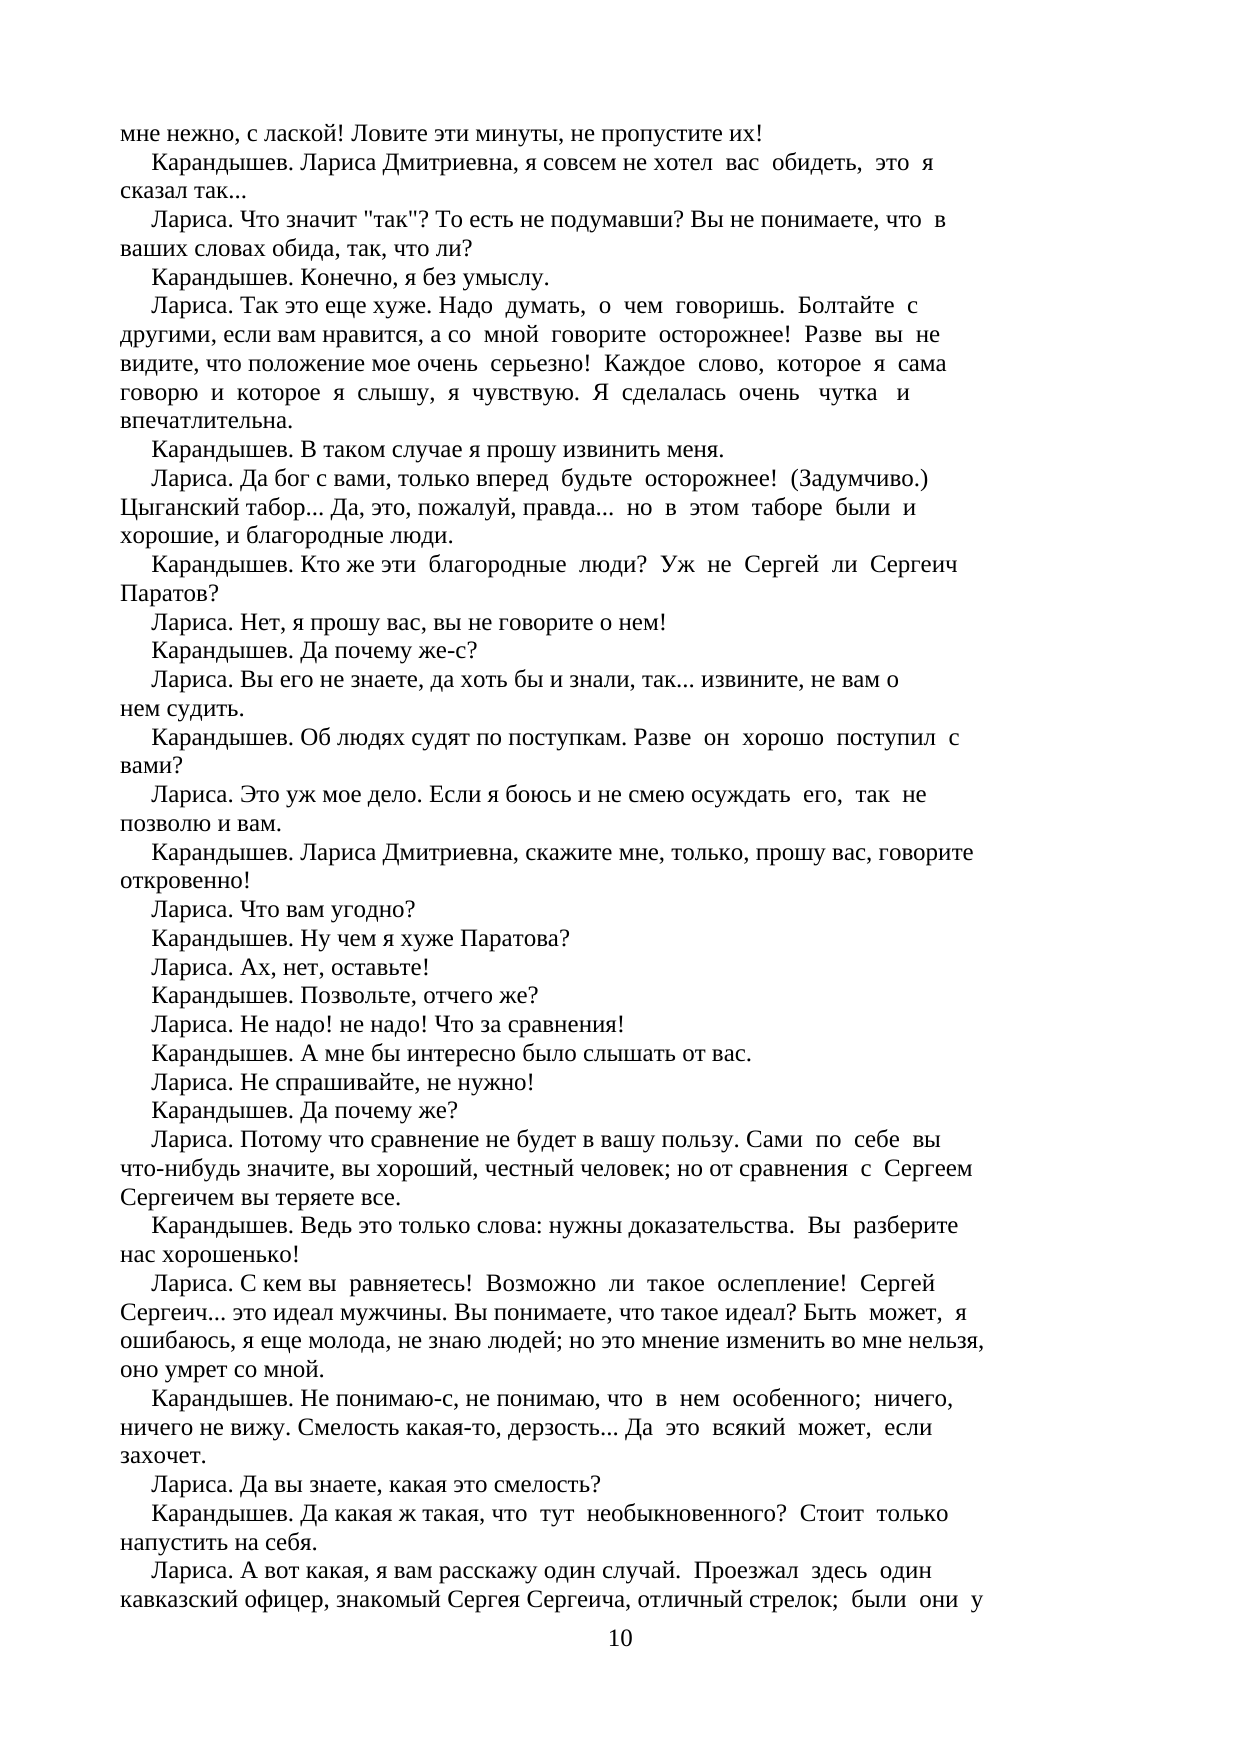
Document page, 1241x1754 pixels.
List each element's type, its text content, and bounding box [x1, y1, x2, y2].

text Карандышев. Да какая ж такая, что тут необыкновенного? Стоит только [120, 1498, 1120, 1527]
text Карандышев. Лариса Дмитриевна, скажите мне, только, прошу вас, говорите [120, 837, 1120, 866]
text сказал так... [120, 176, 1120, 204]
text Лариса. Да вы знаете, какая это смелость? [120, 1469, 1120, 1498]
text Лариса. Вы его не знаете, да хоть бы и знали, так... извините, не вам о [120, 664, 1120, 693]
text другими, если вам нравится, а со мной говорите осторожнее! Разве вы не [120, 319, 1120, 348]
text говорю и которое я слышу, я чувствую. Я сделалась очень чутка и [120, 377, 1120, 406]
text Цыганский табор... Да, это, пожалуй, правда... но в этом таборе были и [120, 492, 1120, 521]
text Лариса. Не спрашивайте, не нужно! [120, 1067, 1120, 1096]
text Карандышев. Лариса Дмитриевна, я совсем не хотел вас обидеть, это я [120, 147, 1120, 176]
text Карандышев. Ведь это только слова: нужны доказательства. Вы разберите [120, 1211, 1120, 1239]
text Карандышев. Да почему же-с? [120, 636, 1120, 664]
text оно умрет со мной. [120, 1354, 1120, 1383]
text Лариса. Это уж мое дело. Если я боюсь и не смею осуждать его, так не [120, 779, 1120, 808]
text Карандышев. Конечно, я без умыслу. [120, 262, 1120, 291]
text нас хорошенько! [120, 1239, 1120, 1268]
text Карандышев. Да почему же? [120, 1096, 1120, 1124]
text Карандышев. Позвольте, отчего же? [120, 981, 1120, 1009]
text видите, что положение мое очень серьезно! Каждое слово, которое я сама [120, 348, 1120, 377]
text впечатлительна. [120, 406, 1120, 434]
text Паратов? [120, 578, 1120, 607]
text Сергеич... это идеал мужчины. Вы понимаете, что такое идеал? Быть может, я [120, 1297, 1120, 1326]
text мне нежно, с лаской! Ловите эти минуты, не пропустите их! [120, 118, 1120, 147]
text Лариса. С кем вы равняетесь! Возможно ли такое ослепление! Сергей [120, 1268, 1120, 1297]
text Карандышев. Кто же эти благородные люди? Уж не Сергей ли Сергеич [120, 549, 1120, 578]
text вами? [120, 751, 1120, 779]
text Карандышев. А мне бы интересно было слышать от вас. [120, 1038, 1120, 1067]
text Лариса. Ах, нет, оставьте! [120, 952, 1120, 981]
text Лариса. Не надо! не надо! Что за сравнения! [120, 1009, 1120, 1038]
text хорошие, и благородные люди. [120, 521, 1120, 549]
text позволю и вам. [120, 808, 1120, 837]
text Лариса. Так это еще хуже. Надо думать, о чем говоришь. Болтайте с [120, 291, 1120, 319]
text Карандышев. В таком случае я прошу извинить меня. [120, 434, 1120, 463]
text Лариса. Что вам угодно? [120, 894, 1120, 923]
text Лариса. Потому что сравнение не будет в вашу пользу. Сами по себе вы [120, 1124, 1120, 1153]
text Сергеичем вы теряете все. [120, 1182, 1120, 1211]
text Карандышев. Об людях судят по поступкам. Разве он хорошо поступил с [120, 722, 1120, 751]
text Лариса. Нет, я прошу вас, вы не говорите о нем! [120, 607, 1120, 636]
text ваших словах обида, так, что ли? [120, 233, 1120, 262]
text захочет. [120, 1441, 1120, 1469]
text Карандышев. Ну чем я хуже Паратова? [120, 923, 1120, 952]
text ничего не вижу. Смелость какая-то, дерзость... Да это всякий может, если [120, 1412, 1120, 1441]
text Лариса. А вот какая, я вам расскажу один случай. Проезжал здесь один [120, 1556, 1120, 1584]
text ошибаюсь, я еще молода, не знаю людей; но это мнение изменить во мне нельзя, [120, 1326, 1120, 1354]
text напустить на себя. [120, 1527, 1120, 1556]
text нем судить. [120, 693, 1120, 722]
text Лариса. Да бог с вами, только вперед будьте осторожнее! (Задумчиво.) [120, 463, 1120, 492]
text откровенно! [120, 866, 1120, 894]
text что-нибудь значите, вы хороший, честный человек; но от сравнения с Сергеем [120, 1153, 1120, 1182]
text кавказский офицер, знакомый Сергея Сергеича, отличный стрелок; были они у [120, 1584, 1120, 1613]
text Лариса. Что значит "так"? То есть не подумавши? Вы не понимаете, что в [120, 204, 1120, 233]
text Карандышев. Не понимаю-с, не понимаю, что в нем особенного; ничего, [120, 1383, 1120, 1412]
